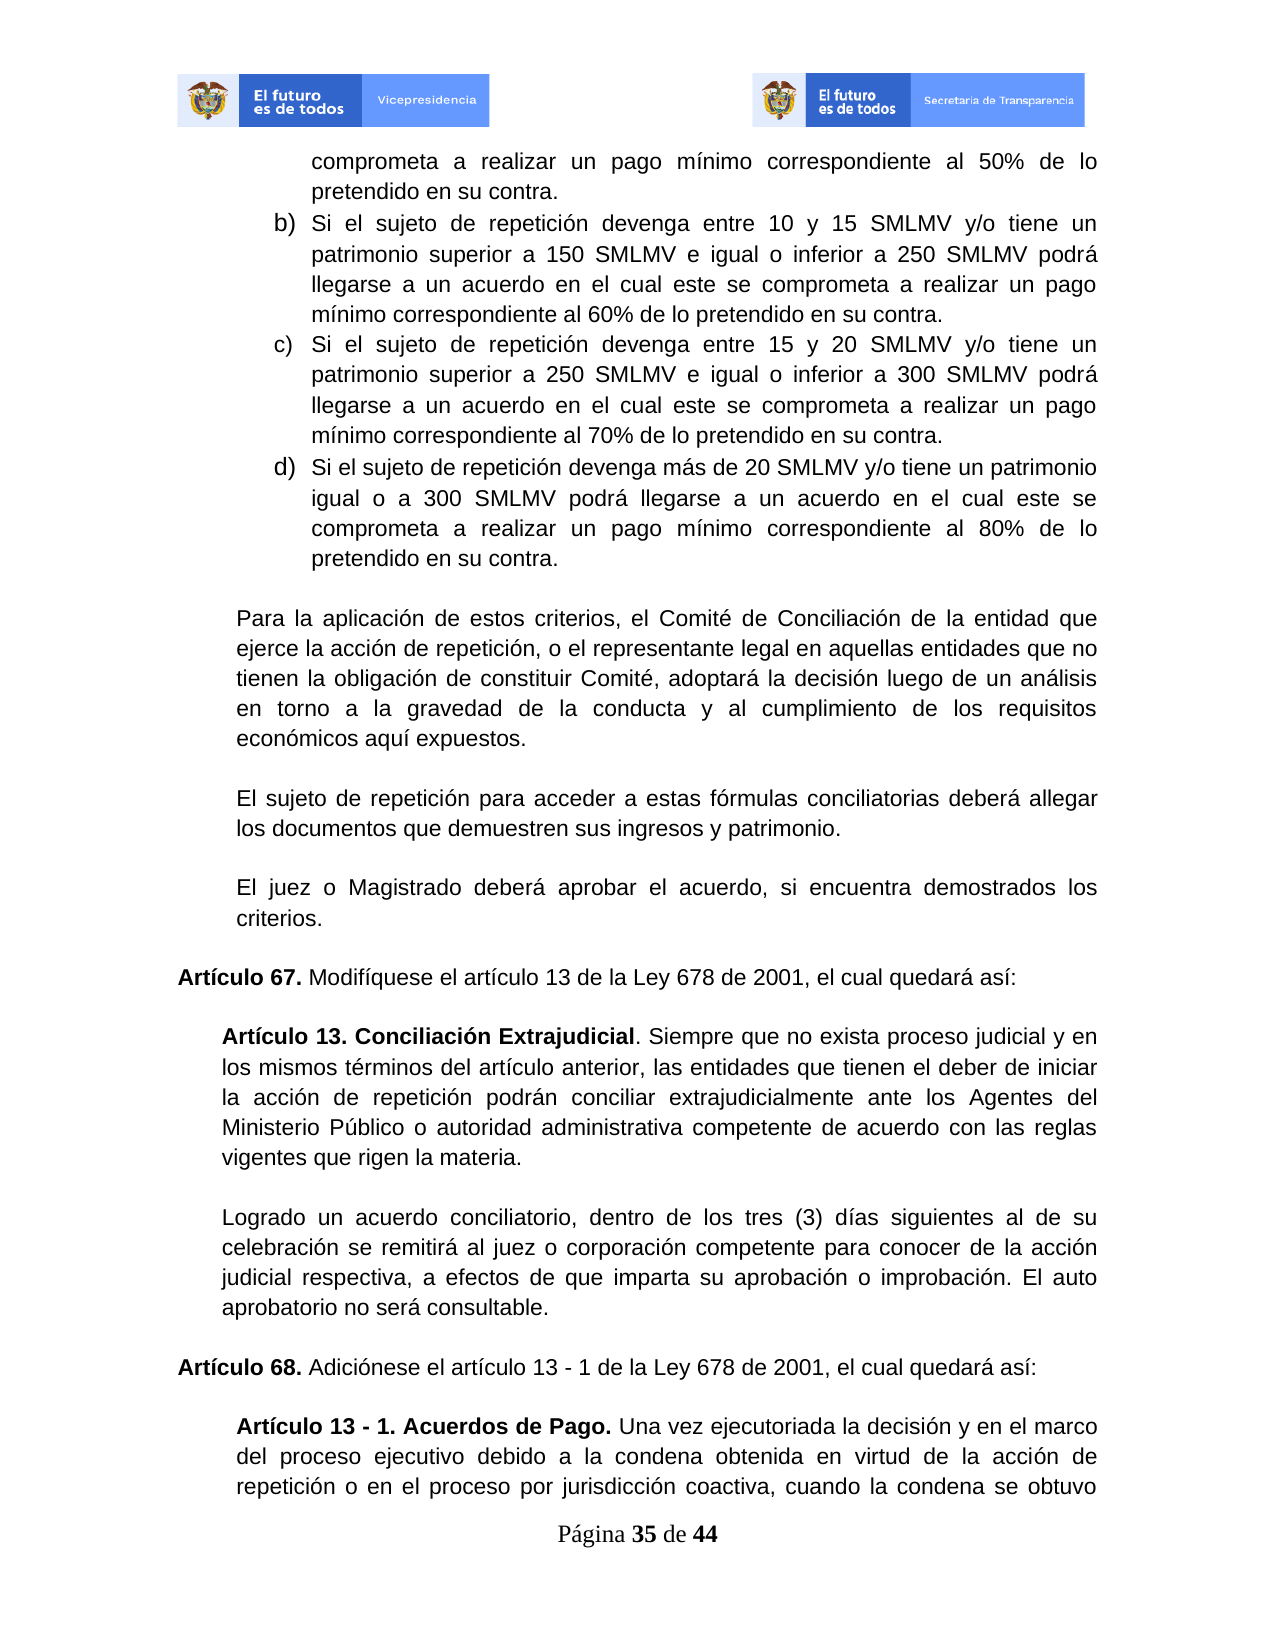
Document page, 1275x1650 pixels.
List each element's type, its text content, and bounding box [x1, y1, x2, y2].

picture [752, 73, 1085, 127]
text Artículo 13. Conciliación Extrajudicial. Siempre que no exista proceso judicial y en los mismos términos del artículo anterior, las entidades que tienen el deber de iniciar la acción de repetición podrán conciliar extrajudicialmente ante los Agentes del Ministerio Público o autoridad administrativa competente de acuerdo con las reglas vigentes que rigen la materia. [222, 1111, 1098, 1258]
text Para la aplicación de estos criterios, el Comité de Conciliación de la entidad que ejerce la acción de repetición, o el representante legal en aquellas entidades que no tienen la obligación de constituir Comité, adoptará la decisión luego de un análisis en torno a la gravedad de la conducta y al cumplimiento de los requisitos económicos aquí expuestos. [236, 692, 1098, 839]
text Artículo 67. Modifíquese el artículo 13 de la Ley 678 de 2001, el cual quedará así: [177, 1051, 1098, 1078]
list Si el sujeto de repetición devenga entre 10 y 15 SMLMV y/o tiene un patrimonio superior a 150 SMLMV e igual o inferior a 250 SMLMV podrá llegarse a un acuerdo en el cual este se comprometa a realizar un pago mínimo correspondiente al 60% de lo pretendido en su contra. [274, 237, 1098, 357]
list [274, 148, 1098, 204]
picture [177, 74, 490, 127]
text Artículo 68. Adiciónese el artículo 13 - 1 de la Ley 678 de 2001, el cual quedará así: [177, 1441, 1098, 1467]
list Si el sujeto de repetición devenga más de 20 SMLMV y/o tiene un patrimonio igual o a 300 SMLMV podrá llegarse a un acuerdo en el cual este se comprometa a realizar un pago mínimo correspondiente al 80% de lo pretendido en su contra. [274, 539, 1098, 659]
text Logrado un acuerdo conciliatorio, dentro de los tres (3) días siguientes al de su celebración se remitirá al juez o corporación competente para conocer de la acción judicial respectiva, a efectos de que imparta su aprobación o improbación. El auto aprobatorio no será consultable. [222, 1291, 1098, 1408]
text El juez o Magistrado deberá aprobar el acuerdo, si encuentra demostrados los criterios. [236, 962, 1098, 1018]
list Si el sujeto de repetición devenga entre 15 y 20 SMLMV y/o tiene un patrimonio superior a 250 SMLMV e igual o inferior a 300 SMLMV podrá llegarse a un acuerdo en el cual este se comprometa a realizar un pago mínimo correspondiente al 70% de lo pretendido en su contra. [274, 389, 1098, 507]
text El sujeto de repetición para acceder a estas fórmulas conciliatorias deberá allegar los documentos que demuestren sus ingresos y patrimonio. [236, 872, 1098, 929]
